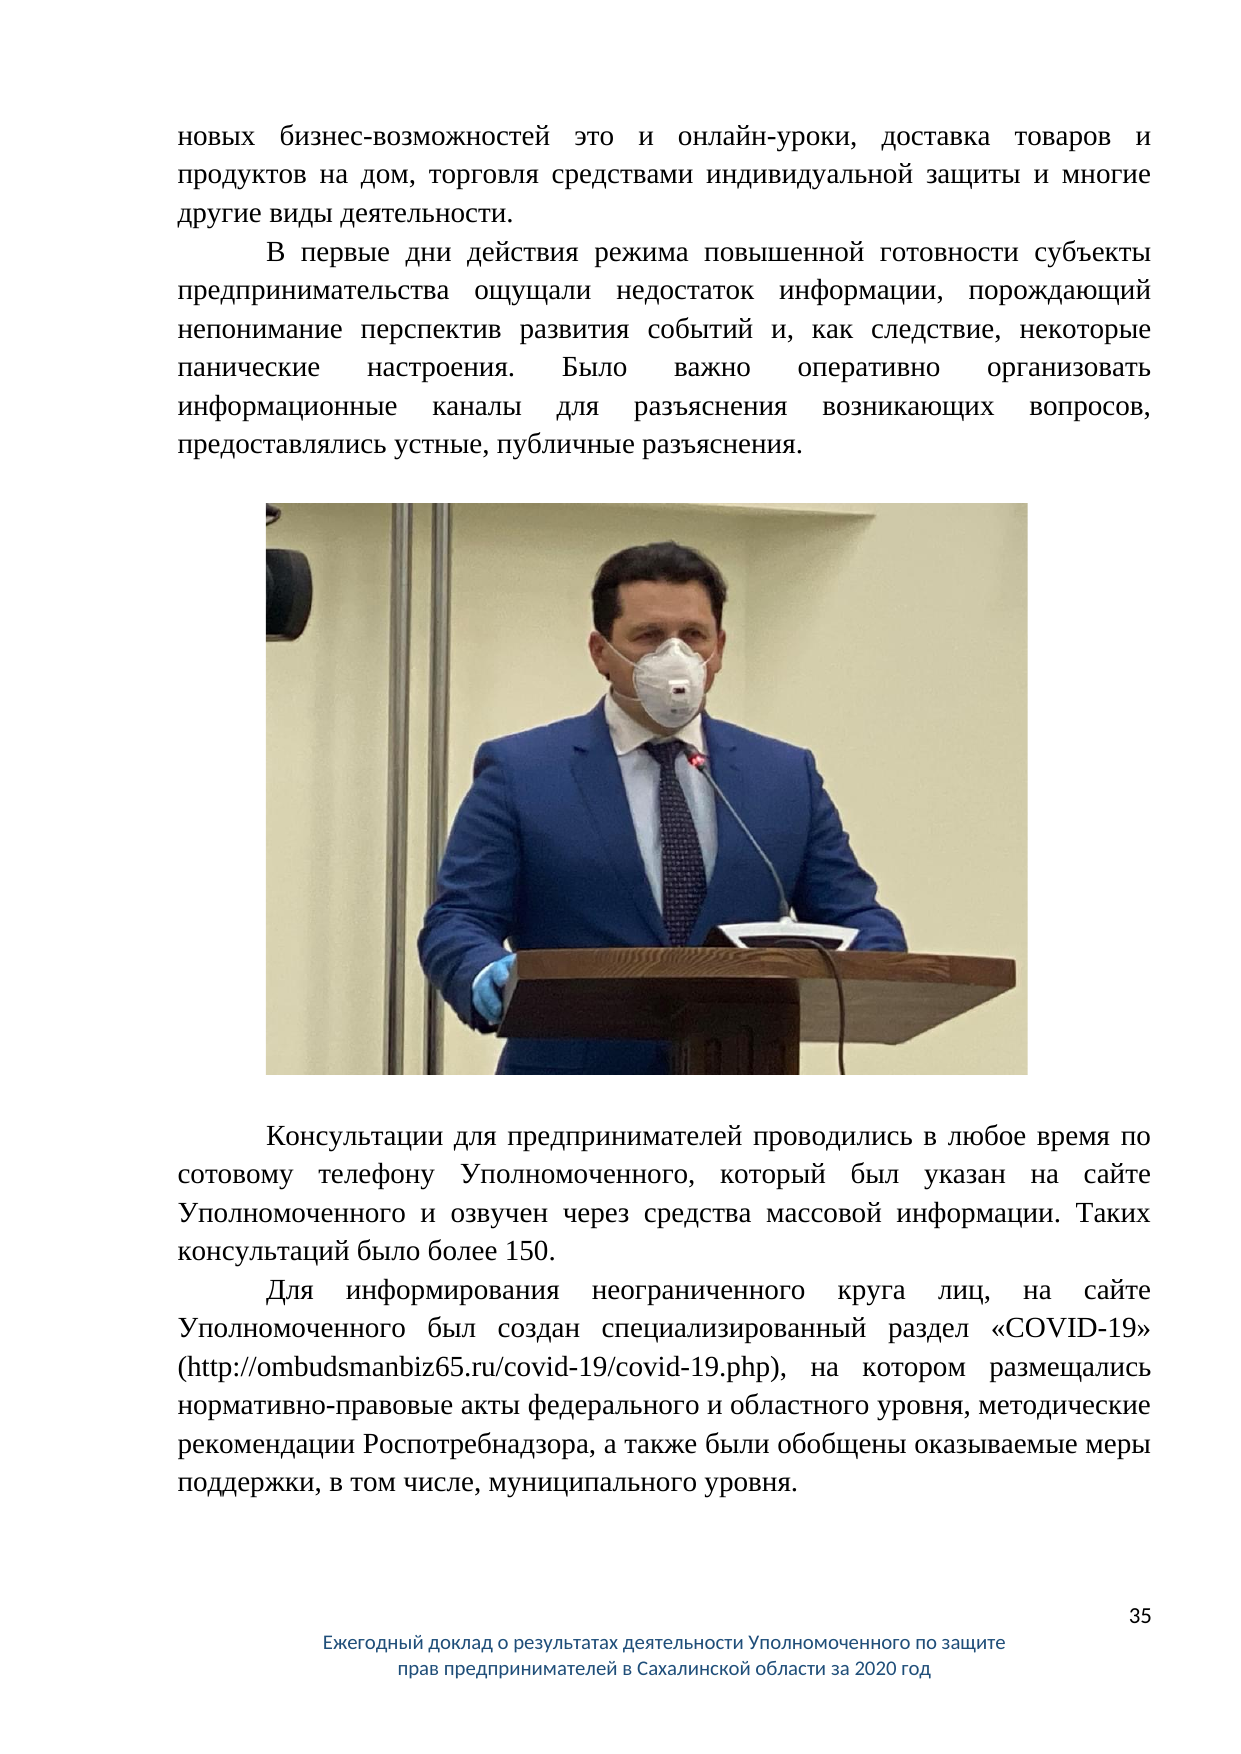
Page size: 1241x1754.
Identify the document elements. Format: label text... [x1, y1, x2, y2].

text В первые дни действия режима повышенной готовности субъекты предпринимательства ощущали недостаток информации, порождающий непонимание перспектив развития событий и, как следствие, некоторые панические настроения. Было важно оперативно организовать информационные каналы для разъяснения возникающих вопросов, предоставлялись устные, публичные разъяснения. [177, 234, 1152, 460]
picture [265, 503, 1028, 1075]
text Консультации для предпринимателей проводились в любое время по сотовому телефону Уполномоченного, который был указан на сайте Уполномоченного и озвучен через средства массовой информации. Таких консультаций было более 150. [177, 1118, 1152, 1267]
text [177, 118, 1152, 229]
text Для информирования неограниченного круга лиц, на сайте Уполномоченного был создан специализированный раздел «COVID-19» (http://ombudsmanbiz65.ru/covid-19/covid-19.php), на котором размещались нормативно-правовые акты федерального и областного уровня, методические рекомендации Роспотребнадзора, а также были обобщены оказываемые меры поддержки, в том числе, муниципального уровня. [177, 1272, 1152, 1498]
